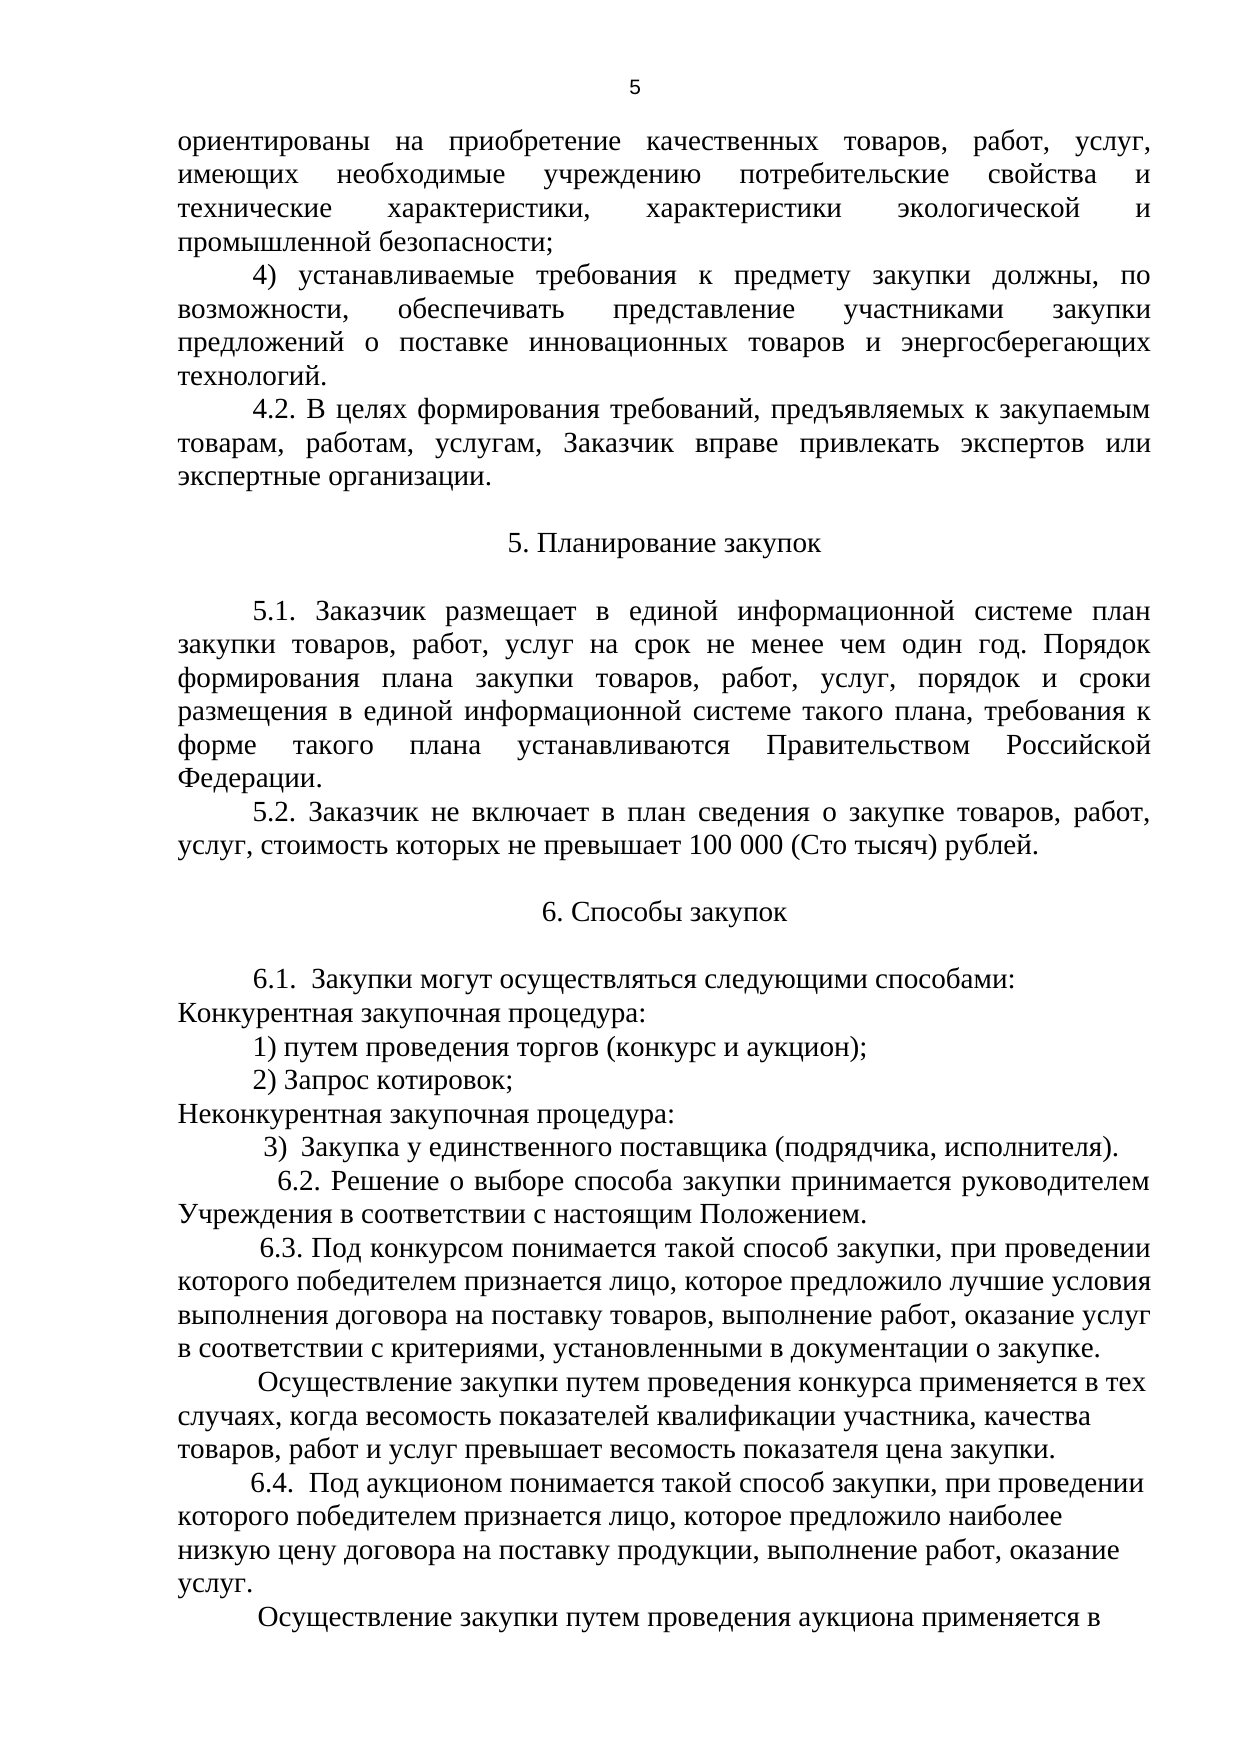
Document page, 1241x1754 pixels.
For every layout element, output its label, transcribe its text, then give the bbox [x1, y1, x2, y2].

text Неконкурентная закупочная процедура: [177, 1096, 1152, 1129]
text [177, 123, 1152, 257]
text 6. Способы закупок [177, 894, 1152, 928]
text 6.4. Под аукционом понимается такой способ закупки, при проведении которого победителем признается лицо, которое предложило наиболее низкую цену договора на поставку продукции, выполнение работ, оказание услуг. [177, 1465, 1152, 1599]
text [177, 1599, 1152, 1632]
text 6.3. Под конкурсом понимается такой способ закупки, при проведении которого победителем признается лицо, которое предложило лучшие условия выполнения договора на поставку товаров, выполнение работ, оказание услуг в соответствии с критериями, установленными в документации о закупке. [177, 1230, 1152, 1364]
text Конкурентная закупочная процедура: [177, 995, 1152, 1029]
text 1) путем проведения торгов (конкурс и аукцион); [177, 1029, 1152, 1062]
text 4) устанавливаемые требования к предмету закупки должны, по возможности, обеспечивать представление участниками закупки предложений о поставке инновационных товаров и энергосберегающих технологий. [177, 257, 1152, 391]
text 6.1. Закупки могут осуществляться следующими способами: [216, 962, 1152, 995]
text 6.2. Решение о выборе способа закупки принимается руководителем Учреждения в соответствии с настоящим Положением. [177, 1163, 1152, 1230]
text 2) Запрос котировок; [177, 1062, 1152, 1096]
text 5. Планирование закупок [177, 526, 1152, 559]
text 5.2. Заказчик не включает в план сведения о закупке товаров, работ, услуг, стоимость которых не превышает 100 000 (Сто тысяч) рублей. [177, 794, 1152, 861]
text Осуществление закупки путем проведения конкурса применяется в тех случаях, когда весомость показателей квалификации участника, качества товаров, работ и услуг превышает весомость показателя цена закупки. [177, 1364, 1152, 1465]
text 4.2. В целях формирования требований, предъявляемых к закупаемым товарам, работам, услугам, Заказчик вправе привлекать экспертов или экспертные организации. [177, 391, 1152, 492]
text 5.1. Заказчик размещает в единой информационной системе план закупки товаров, работ, услуг на срок не менее чем один год. Порядок формирования плана закупки товаров, работ, услуг, порядок и сроки размещения в единой информационной системе такого плана, требования к форме такого плана устанавливаются Правительством Российской Федерации. [177, 593, 1152, 794]
list Закупка у единственного поставщика (подрядчика, исполнителя). [263, 1129, 1152, 1163]
